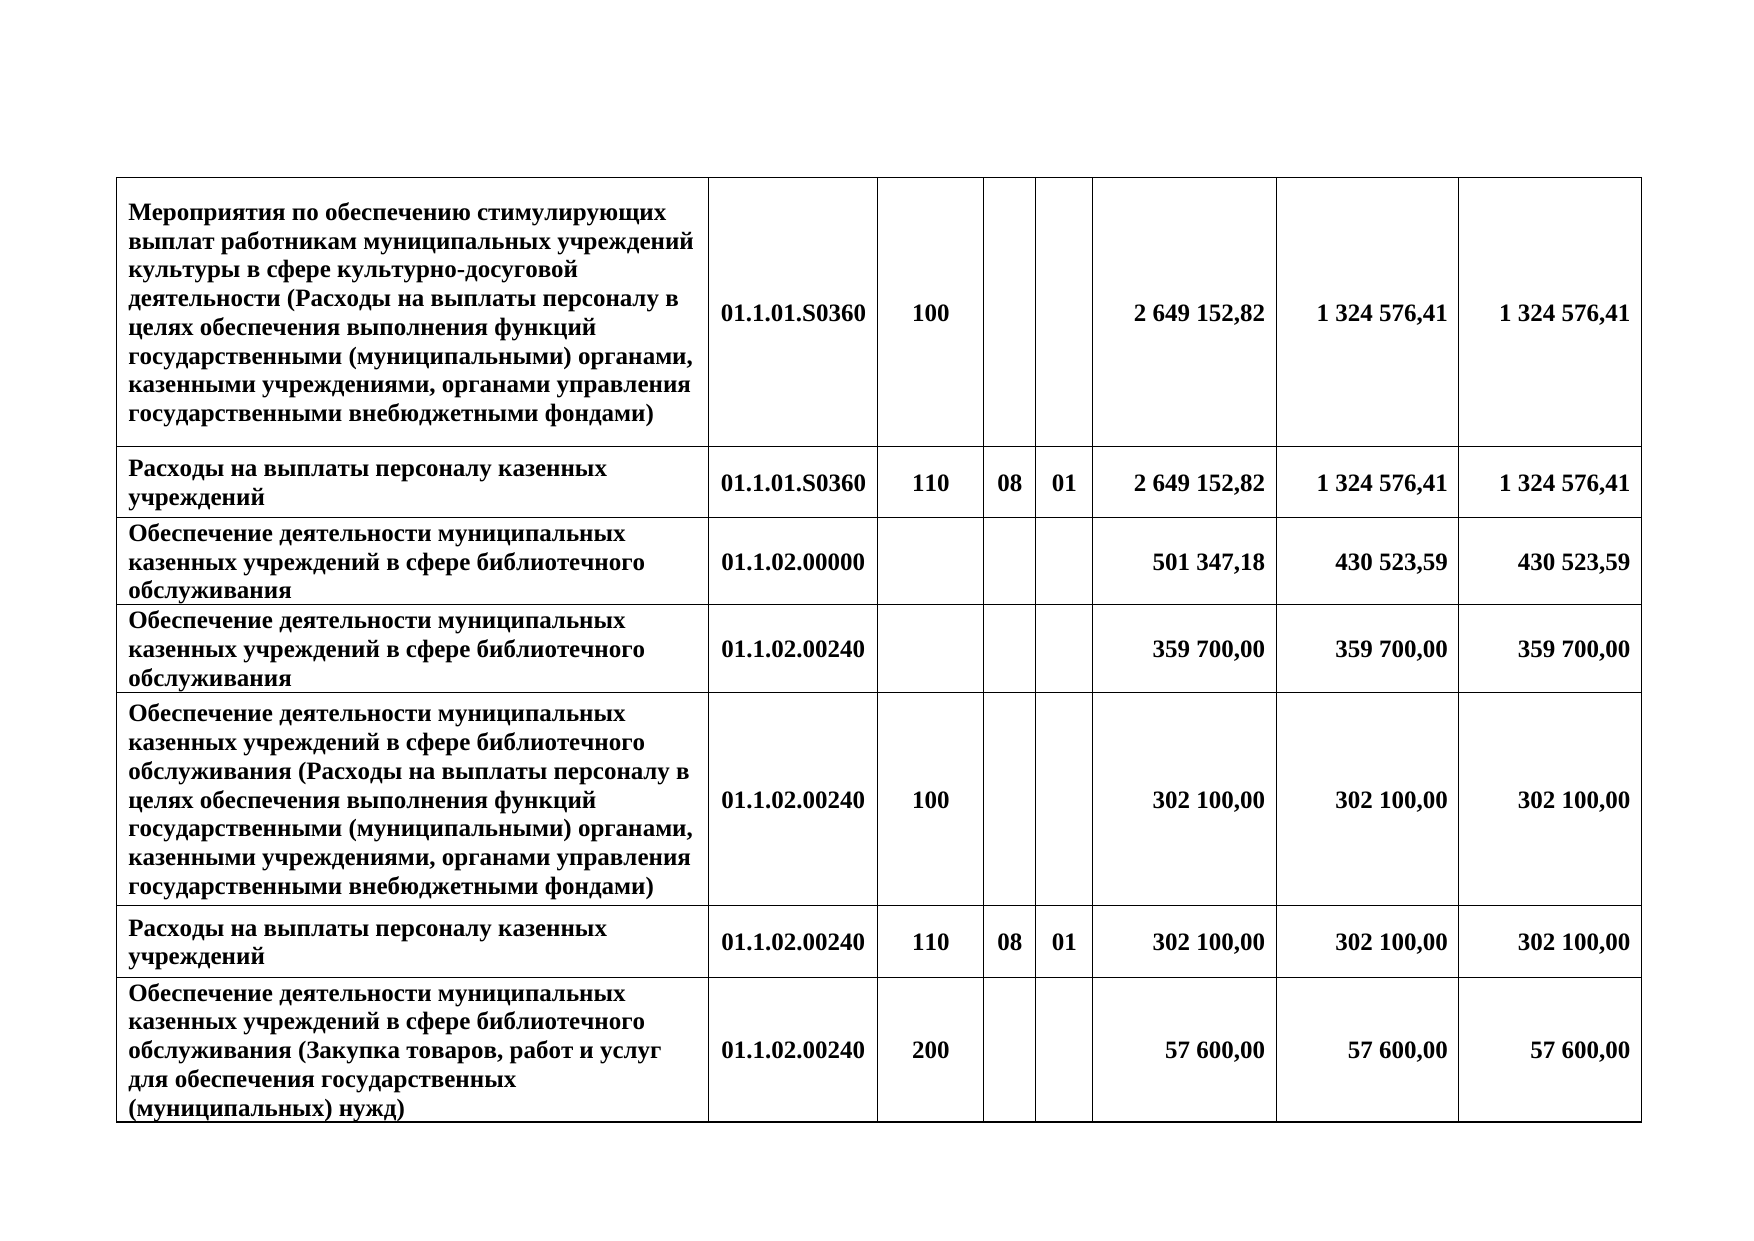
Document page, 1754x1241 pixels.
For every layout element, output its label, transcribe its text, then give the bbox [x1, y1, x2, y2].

table_cell 2 649 152,82 [1093, 447, 1276, 517]
table_cell [984, 978, 1035, 1121]
table_cell 01 [1036, 447, 1092, 517]
table_cell 08 [984, 906, 1035, 977]
table_cell 100 [878, 693, 983, 905]
table_cell 57 600,00 [1459, 978, 1641, 1121]
table_cell 359 700,00 [1093, 605, 1276, 692]
table_cell 302 100,00 [1459, 693, 1641, 905]
table_cell 01.1.02.00240 [709, 605, 877, 692]
table_cell 1 324 576,41 [1459, 447, 1641, 517]
table_cell 430 523,59 [1459, 518, 1641, 604]
table_cell Расходы на выплаты персоналу казенных учреждений [117, 447, 708, 517]
table_cell [984, 693, 1035, 905]
table_cell 110 [878, 906, 983, 977]
table_cell [1036, 978, 1092, 1121]
table_cell Обеспечение деятельности муниципальных казенных учреждений в сфере библиотечного обслуживания [117, 518, 708, 604]
table_cell 430 523,59 [1277, 518, 1458, 604]
table_cell 302 100,00 [1459, 906, 1641, 977]
table_cell 57 600,00 [1093, 978, 1276, 1121]
table_cell [1036, 605, 1092, 692]
table_cell 1 324 576,41 [1459, 178, 1641, 446]
table_cell 302 100,00 [1093, 906, 1276, 977]
table_cell 501 347,18 [1093, 518, 1276, 604]
table_cell [1036, 518, 1092, 604]
table_cell 302 100,00 [1277, 906, 1458, 977]
table_cell 01.1.02.00240 [709, 978, 877, 1121]
table_cell 01.1.01.S0360 [709, 178, 877, 446]
table_cell 08 [984, 447, 1035, 517]
table_cell Расходы на выплаты персоналу казенных учреждений [117, 906, 708, 977]
table_cell 100 [878, 178, 983, 446]
table_cell 359 700,00 [1277, 605, 1458, 692]
table_cell [1036, 178, 1092, 446]
table_cell [1036, 693, 1092, 905]
table_cell 01.1.02.00000 [709, 518, 877, 604]
table_cell Обеспечение деятельности муниципальных казенных учреждений в сфере библиотечного обслуживания (Закупка товаров, работ и услуг для обеспечения государственных (муниципальных) нужд) [117, 978, 708, 1121]
table_cell [878, 605, 983, 692]
table_cell [984, 518, 1035, 604]
table_cell Мероприятия по обеспечению стимулирующих выплат работникам муниципальных учреждений культуры в сфере культурно-досуговой деятельности (Расходы на выплаты персоналу в целях обеспечения выполнения функций государственными (муниципальными) органами, казенными учреждениями, органами управления государственными внебюджетными фондами) [117, 178, 708, 446]
table_cell 1 324 576,41 [1277, 178, 1458, 446]
table_cell 2 649 152,82 [1093, 178, 1276, 446]
table_cell [984, 605, 1035, 692]
table_cell Обеспечение деятельности муниципальных казенных учреждений в сфере библиотечного обслуживания (Расходы на выплаты персоналу в целях обеспечения выполнения функций государственными (муниципальными) органами, казенными учреждениями, органами управления государственными внебюджетными фондами) [117, 693, 708, 905]
table_cell 359 700,00 [1459, 605, 1641, 692]
table_cell 110 [878, 447, 983, 517]
table_cell [878, 518, 983, 604]
table_cell 57 600,00 [1277, 978, 1458, 1121]
table_cell Обеспечение деятельности муниципальных казенных учреждений в сфере библиотечного обслуживания [117, 605, 708, 692]
table_cell 302 100,00 [1277, 693, 1458, 905]
table_cell [984, 178, 1035, 446]
table_cell 01.1.02.00240 [709, 906, 877, 977]
table_cell 01.1.01.S0360 [709, 447, 877, 517]
table_cell 1 324 576,41 [1277, 447, 1458, 517]
table_cell 200 [878, 978, 983, 1121]
table_cell 01 [1036, 906, 1092, 977]
table_cell 302 100,00 [1093, 693, 1276, 905]
table_cell 01.1.02.00240 [709, 693, 877, 905]
